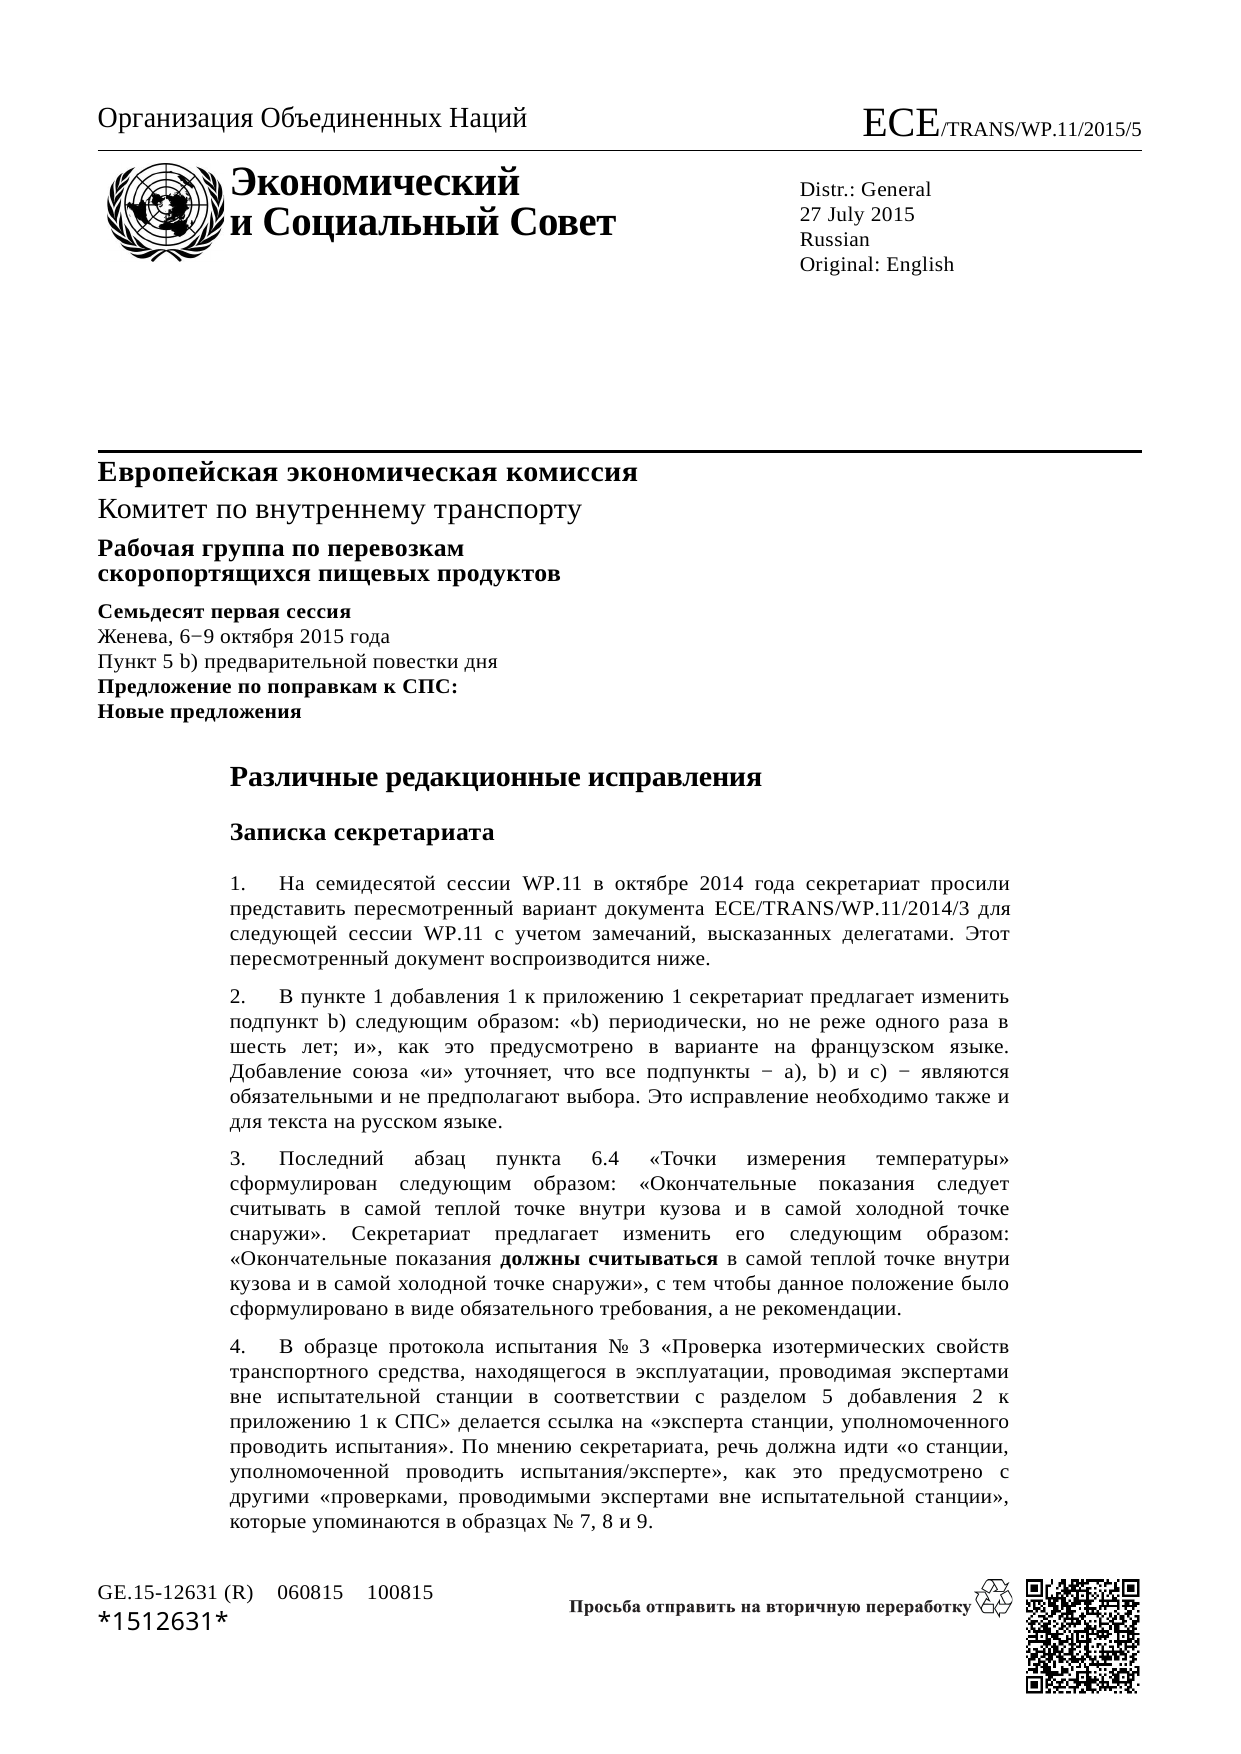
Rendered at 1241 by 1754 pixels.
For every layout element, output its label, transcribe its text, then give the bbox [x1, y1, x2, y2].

picture [569, 1579, 1013, 1618]
text 2. В пункте 1 добавления 1 к приложению 1 секретариат предлагает изменить подпункт b) следующим образом: «b) периодически, но не реже одного раза в шесть лет; и», как это предусмотрено в варианте на французском языке. Добавление союза «и» уточняет, что все подпункты − а), b) и с) − являются обязательными и не предполагают выбора. Это исправление необходимо также и для текста на русском языке. [229, 983, 1011, 1133]
text Пункт 5 b) предварительной повестки дня [97, 649, 1143, 674]
text Записка секретариата [97, 818, 1011, 846]
text 4. В образце протокола испытания № 3 «Проверка изотермических свойств транспортного средства, находящегося в эксплуатации, проводимая экспертами вне испытательной станции в соответствии с разделом 5 добавления 2 к приложению 1 к СПС» делается ссылка на «эксперта станции, уполномоченного проводить испытания». По мнению секретариата, речь должна идти «о станции, уполномоченной проводить испытания/эксперте», как это предусмотрено с другими «проверками, проводимыми экспертами вне испытательной станции», которые упоминаются в образцах № 7, 8 и 9. [229, 1333, 1011, 1533]
text 3. Последний абзац пункта 6.4 «Точки измерения температуры» сформулирован следующим образом: «Окончательные показания следует считывать в самой теплой точке внутри кузова и в самой холодной точке снаружи». Секретариат предлагает изменить его следующим образом: «Окончательные показания должны считываться в самой теплой точке внутри кузова и в самой холодной точке снаружи», с тем чтобы данное положение было сформулировано в виде обязательного требования, а не рекомендации. [229, 1146, 1011, 1321]
text Предложение по поправкам к СПС: Новые предложения [97, 674, 1143, 724]
text Женева, 6−9 октября 2015 года [97, 624, 1143, 649]
picture [1026, 1579, 1140, 1694]
text Различные редакционные исправления [97, 761, 1011, 793]
picture [107, 163, 225, 262]
text Семьдесят первая сессия [97, 599, 1143, 624]
text Европейская экономическая комиссия [97, 461, 1143, 486]
text Рабочая группа по перевозкам скоропортящихся пищевых продуктов [97, 536, 1143, 586]
text Комитет по внутреннему транспорту [97, 499, 1143, 524]
text 1. На семидесятой сессии WP.11 в октябре 2014 года секретариат просили представить пересмотренный вариант документа ECE/TRANS/WP.11/2014/3 для следующей сессии WP.11 с учетом замечаний, высказанных делегатами. Этот пересмотренный документ воспроизводится ниже. [229, 871, 1011, 971]
